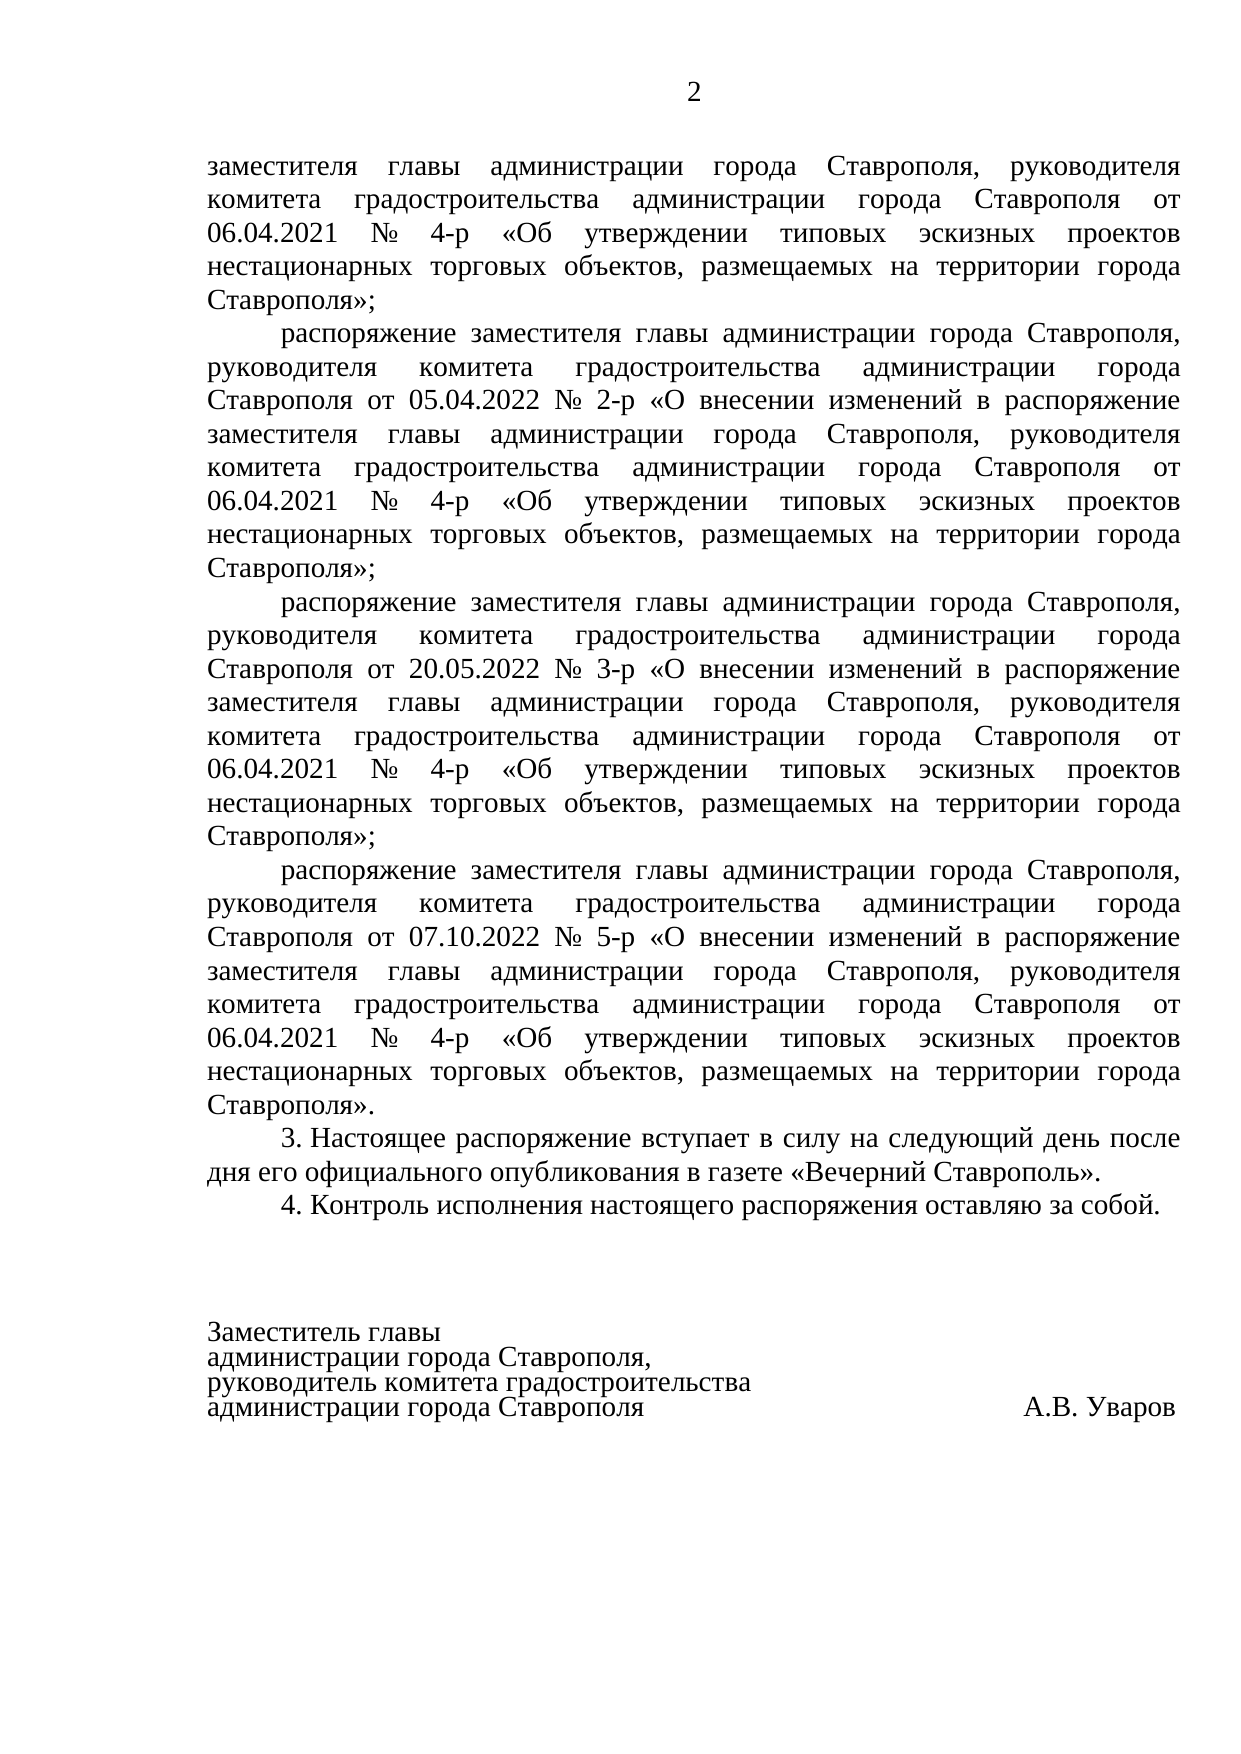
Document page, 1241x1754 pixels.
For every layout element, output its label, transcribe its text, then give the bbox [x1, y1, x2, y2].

text руководитель комитета градостроительства [207, 1372, 1181, 1397]
list Контроль исполнения настоящего распоряжения оставляю за собой. [207, 1187, 1181, 1221]
text администрации города Ставрополя, [207, 1347, 1181, 1372]
text распоряжение заместителя главы администрации города Ставрополя, руководителя комитета градостроительства администрации города Ставрополя от 20.05.2022 № 3-р «О внесении изменений в распоряжение заместителя главы администрации города Ставрополя, руководителя комитета градостроительства администрации города Ставрополя от 06.04.2021 № 4-р «Об утверждении типовых эскизных проектов нестационарных торговых объектов, размещаемых на территории города Ставрополя»; [207, 584, 1181, 852]
text распоряжение заместителя главы администрации города Ставрополя, руководителя комитета градостроительства администрации города Ставрополя от 05.04.2022 № 2-р «О внесении изменений в распоряжение заместителя главы администрации города Ставрополя, руководителя комитета градостроительства администрации города Ставрополя от 06.04.2021 № 4-р «Об утверждении типовых эскизных проектов нестационарных торговых объектов, размещаемых на территории города Ставрополя»; [207, 315, 1181, 584]
list Настоящее распоряжение вступает в силу на следующий день после дня его официального опубликования в газете «Вечерний Ставрополь». [207, 1120, 1181, 1187]
text администрации города Ставрополя А.В. Уваров [207, 1397, 1181, 1422]
text Заместитель главы [207, 1322, 1181, 1347]
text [207, 148, 1181, 315]
text распоряжение заместителя главы администрации города Ставрополя, руководителя комитета градостроительства администрации города Ставрополя от 07.10.2022 № 5-р «О внесении изменений в распоряжение заместителя главы администрации города Ставрополя, руководителя комитета градостроительства администрации города Ставрополя от 06.04.2021 № 4-р «Об утверждении типовых эскизных проектов нестационарных торговых объектов, размещаемых на территории города Ставрополя». [207, 852, 1181, 1120]
